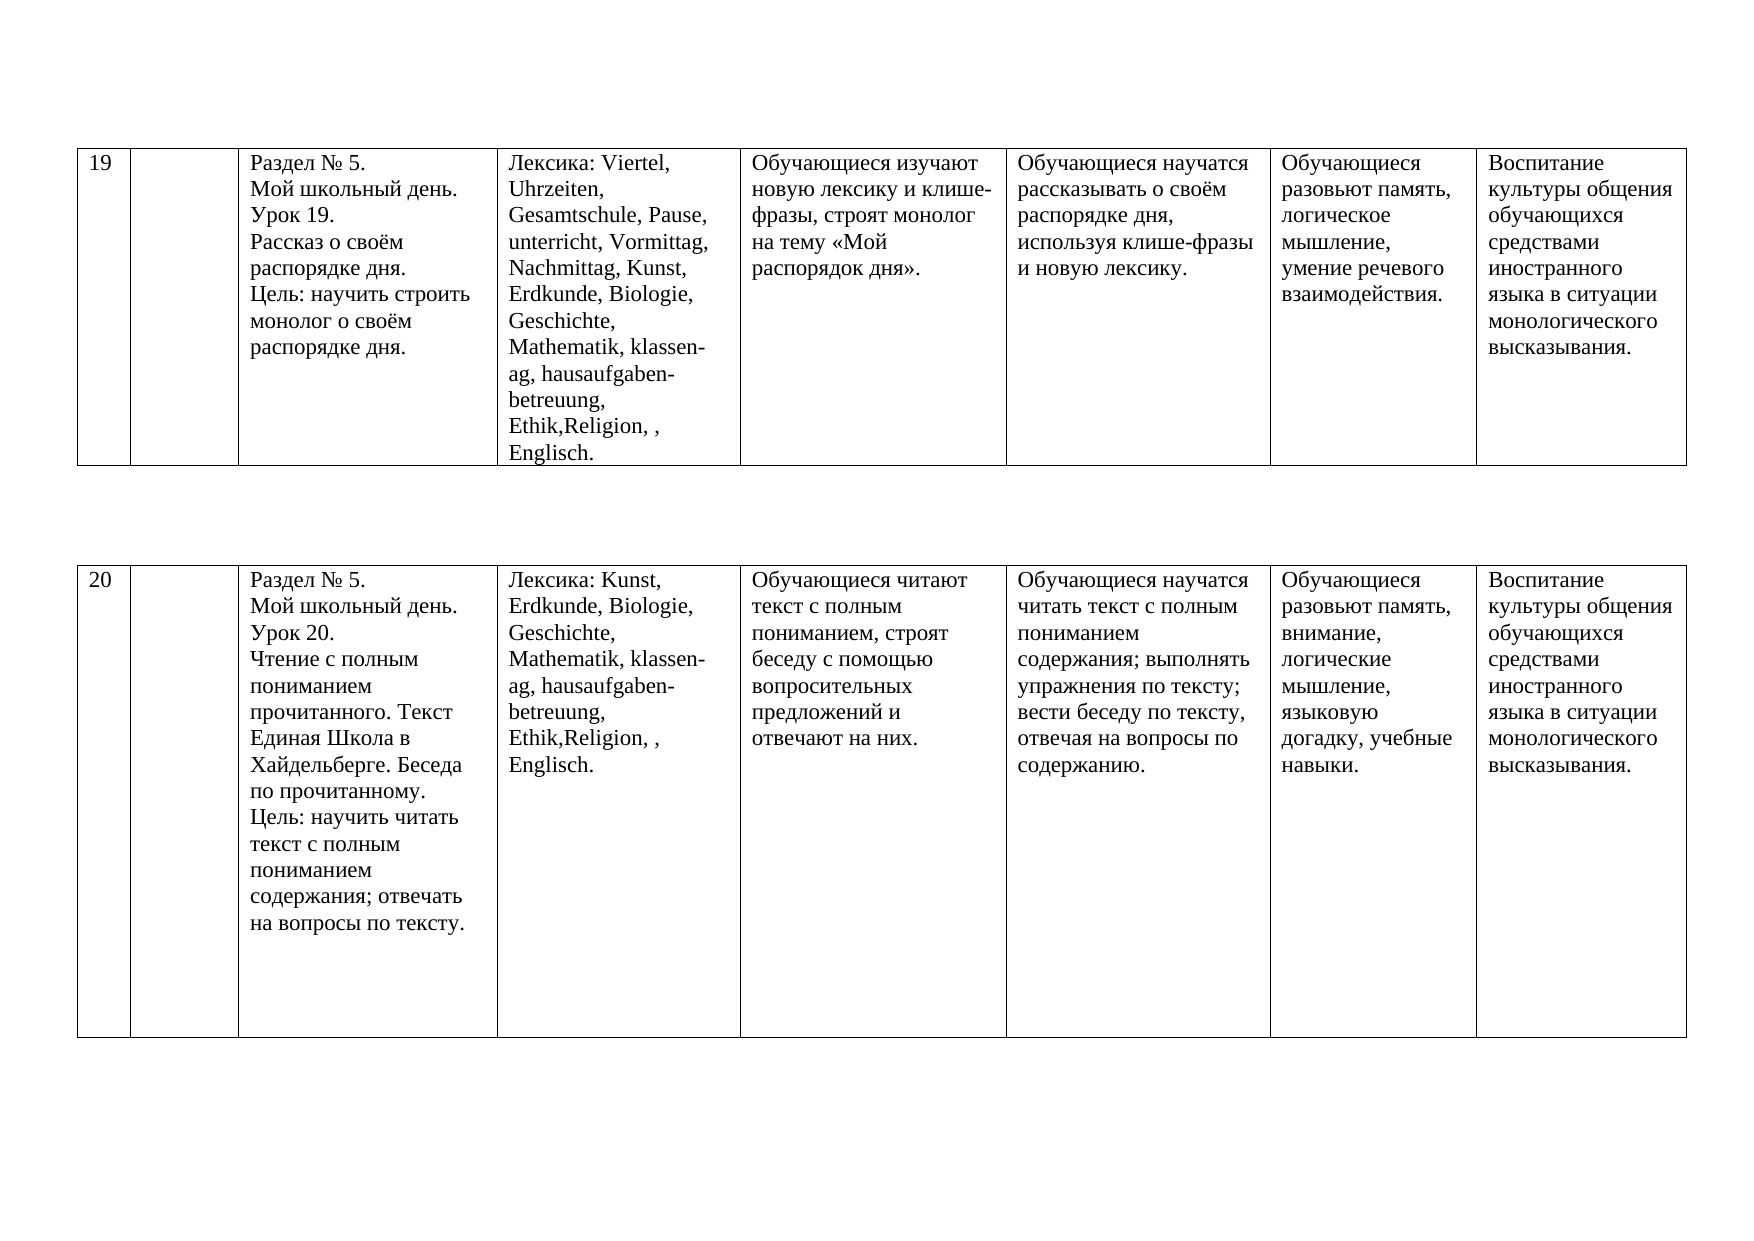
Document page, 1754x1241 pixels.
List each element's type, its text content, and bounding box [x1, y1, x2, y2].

table_header Обучающиеся разовьют память, внимание, логические мышление, языковую догадку, учебные навыки. [1271, 566, 1476, 1037]
table_header Лексика: Kunst, Erdkunde, Biologie, Geschichte, Mathematik, klassen-ag, hausaufgaben-betreuung, Ethik,Religion, , Englisch. [498, 566, 740, 1037]
table_cell Обучающиеся разовьют память, логическое мышление, умение речевого взаимодействия. [1271, 149, 1476, 465]
table_cell Обучающиеся изучают новую лексику и клише-фразы, строят монолог на тему «Мой распорядок дня». [741, 149, 1006, 465]
table_cell Лексика: Viertel, Uhrzeiten, Gesamtschule, Pause, unterricht, Vormittag, Nachmittag, Kunst, Erdkunde, Biologie, Geschichte, Mathematik, klassen-ag, hausaufgaben-betreuung, Ethik,Religion, , Englisch. [498, 149, 740, 465]
table_cell Раздел № 5. Мой школьный день. Урок 19. Рассказ о своём распорядке дня. Цель: научить строить монолог о своём распорядке дня. [239, 149, 497, 465]
table_header Воспитание культуры общения обучающихся средствами иностранного языка в ситуации монологического высказывания. [1477, 566, 1686, 1037]
table_cell 19 [78, 149, 130, 465]
table_cell Обучающиеся научатся рассказывать о своём распорядке дня, используя клише-фразы и новую лексику. [1007, 149, 1270, 465]
table_cell Воспитание культуры общения обучающихся средствами иностранного языка в ситуации монологического высказывания. [1477, 149, 1686, 465]
table_header [131, 566, 238, 1037]
table_header Обучающиеся научатся читать текст с полным пониманием содержания; выполнять упражнения по тексту; вести беседу по тексту, отвечая на вопросы по содержанию. [1007, 566, 1270, 1037]
table_cell [131, 149, 238, 465]
table_header Обучающиеся читают текст с полным пониманием, строят беседу с помощью вопросительных предложений и отвечают на них. [741, 566, 1006, 1037]
table_header 20 [78, 566, 130, 1037]
table_header Раздел № 5. Мой школьный день. Урок 20. Чтение с полным пониманием прочитанного. Текст Единая Школа в Хайдельберге. Беседа по прочитанному. Цель: научить читать текст с полным пониманием содержания; отвечать на вопросы по тексту. [239, 566, 497, 1037]
